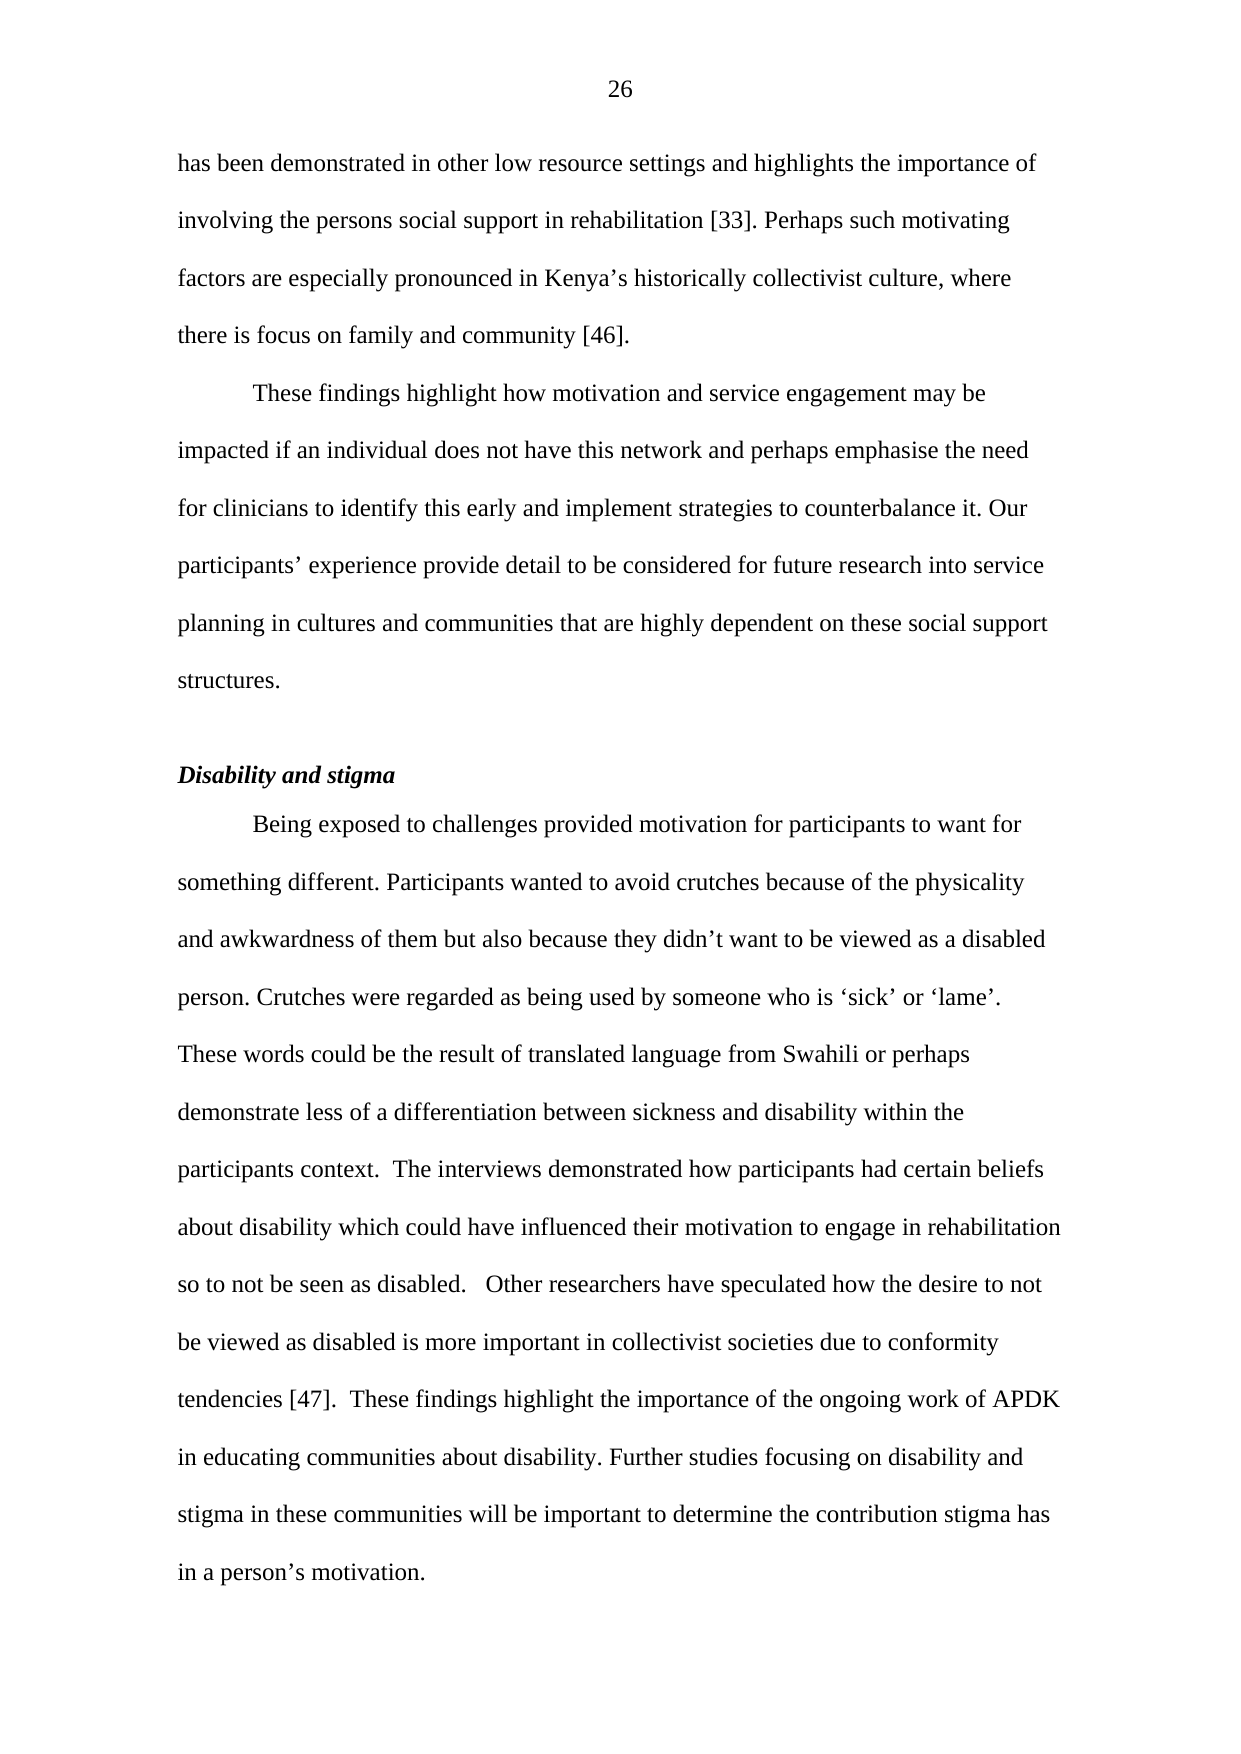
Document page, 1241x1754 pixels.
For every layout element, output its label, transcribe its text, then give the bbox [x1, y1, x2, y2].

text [177, 148, 1063, 349]
text Being exposed to challenges provided motivation for participants to want for something different. Participants wanted to avoid crutches because of the physicality and awkwardness of them but also because they didn’t want to be viewed as a disabled person. Crutches were regarded as being used by someone who is ‘sick’ or ‘lame’. These words could be the result of translated language from Swahili or perhaps demonstrate less of a differentiation between sickness and disability within the participants context. The interviews demonstrated how participants had certain beliefs about disability which could have influenced their motivation to engage in rehabilitation so to not be seen as disabled. Other researchers have speculated how the desire to not be viewed as disabled is more important in collectivist societies due to conformity tendencies [47]. These findings highlight the importance of the ongoing work of APDK in educating communities about disability. Further studies focusing on disability and stigma in these communities will be important to determine the contribution stigma has in a person’s motivation. [177, 809, 1063, 1586]
text These findings highlight how motivation and service engagement may be impacted if an individual does not have this network and perhaps emphasise the need for clinicians to identify this early and implement strategies to counterbalance it. Our participants’ experience provide detail to be considered for future research into service planning in cultures and communities that are highly dependent on these social support structures. [177, 378, 1063, 694]
subtitle Disability and stigma [177, 760, 1004, 789]
